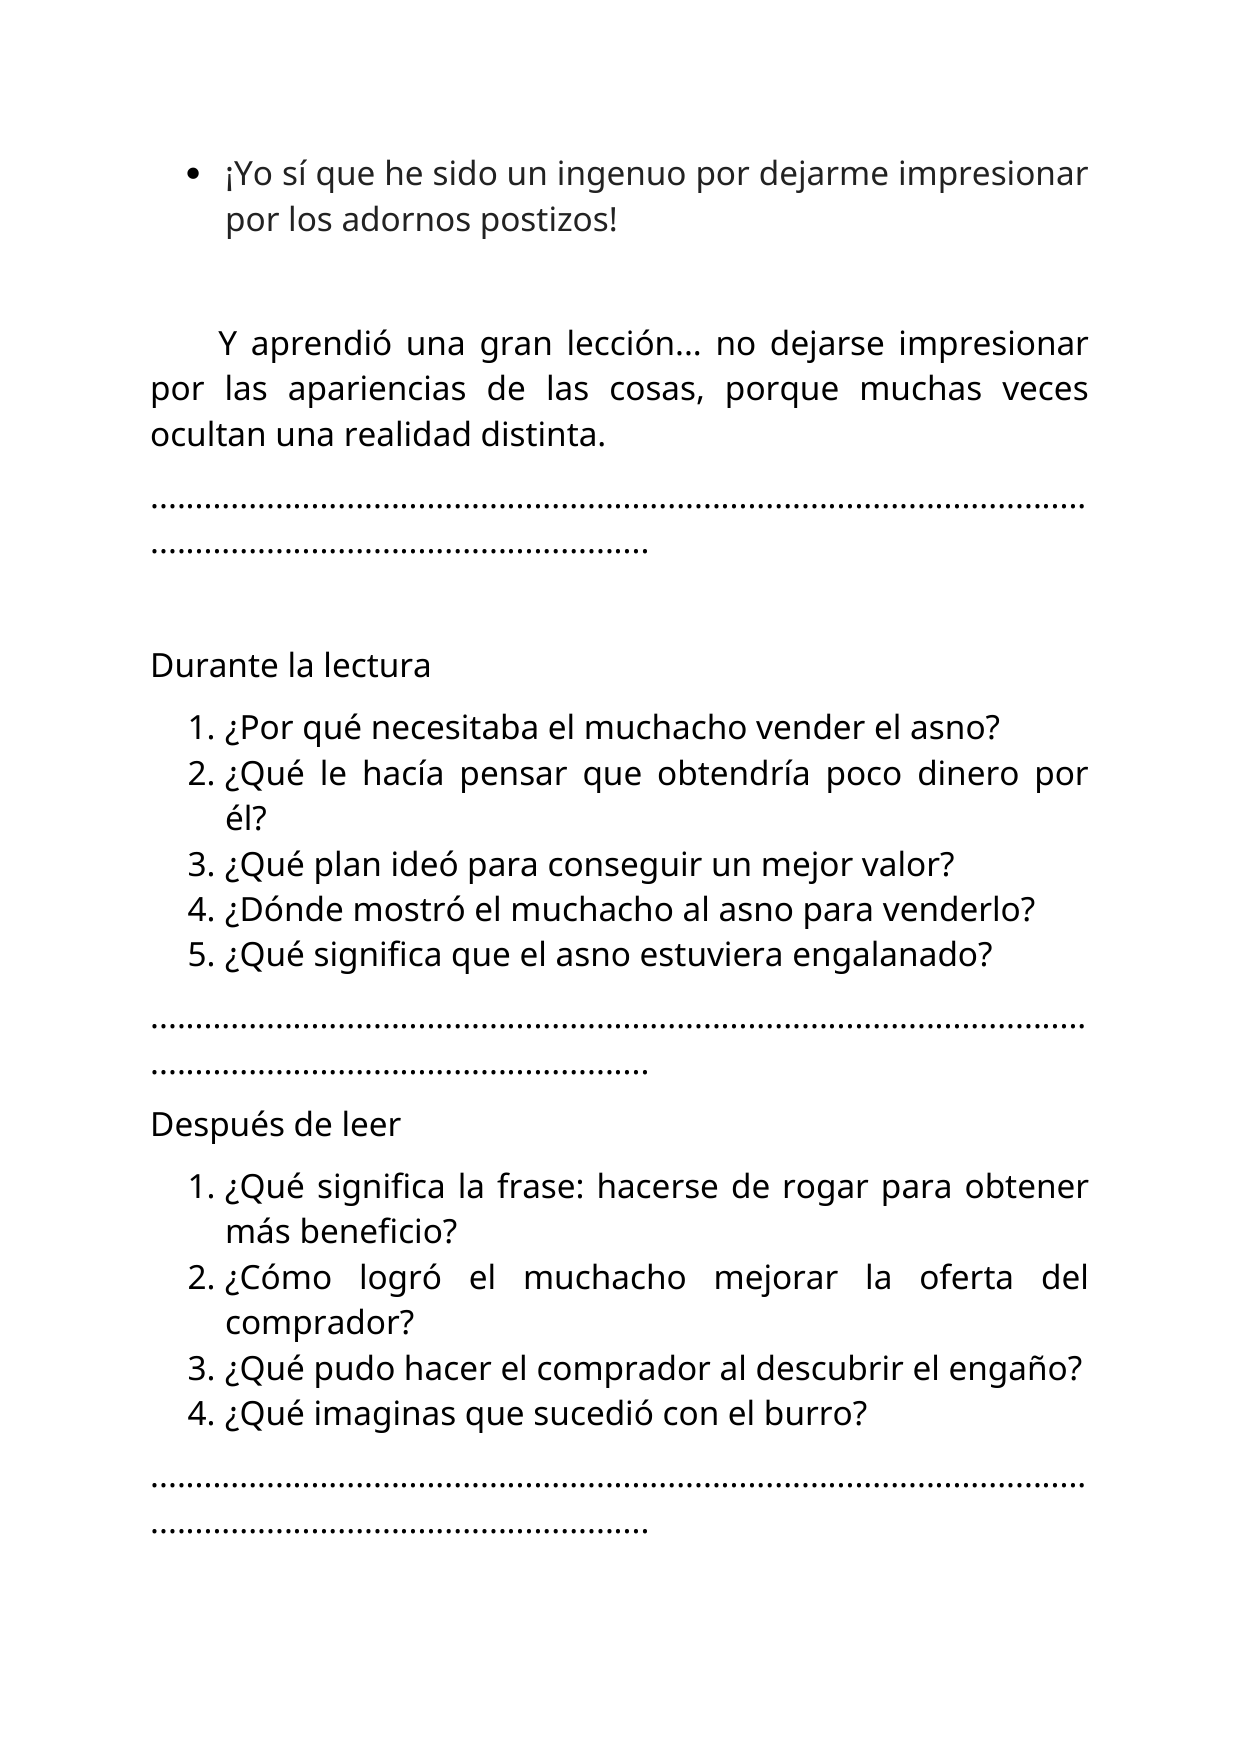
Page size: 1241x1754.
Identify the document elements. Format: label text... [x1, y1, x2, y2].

text ................................................................................................................................................................. [150, 472, 1090, 563]
list ¿Qué significa la frase: hacerse de rogar para obtener más beneficio? [187, 1163, 1090, 1254]
list ¿Qué plan ideó para conseguir un mejor valor? [187, 840, 1090, 886]
list ¿Por qué necesitaba el muchacho vender el asno? [187, 704, 1090, 749]
text Durante la lectura [150, 642, 1090, 687]
list ¿Cómo logró el muchacho mejorar la oferta del comprador? [187, 1254, 1090, 1344]
text Y aprendió una gran lección... no dejarse impresionar por las apariencias de las cosas, porque muchas veces ocultan una realidad distinta. [150, 319, 1090, 456]
list ¿Qué imaginas que sucedió con el burro? [187, 1390, 1090, 1435]
text ................................................................................................................................................................. [150, 993, 1090, 1084]
text Después de leer [150, 1101, 1090, 1146]
text ................................................................................................................................................................. [150, 1452, 1090, 1543]
list ¿Qué le hacía pensar que obtendría poco dinero por él? [187, 749, 1090, 840]
list ¿Qué significa que el asno estuviera engalanado? [187, 931, 1090, 977]
list ¿Dónde mostró el muchacho al asno para venderlo? [187, 886, 1090, 931]
list ¿Qué pudo hacer el comprador al descubrir el engaño? [187, 1344, 1090, 1390]
list ¡Yo sí que he sido un ingenuo por dejarme impresionar por los adornos postizos! [187, 150, 1090, 241]
